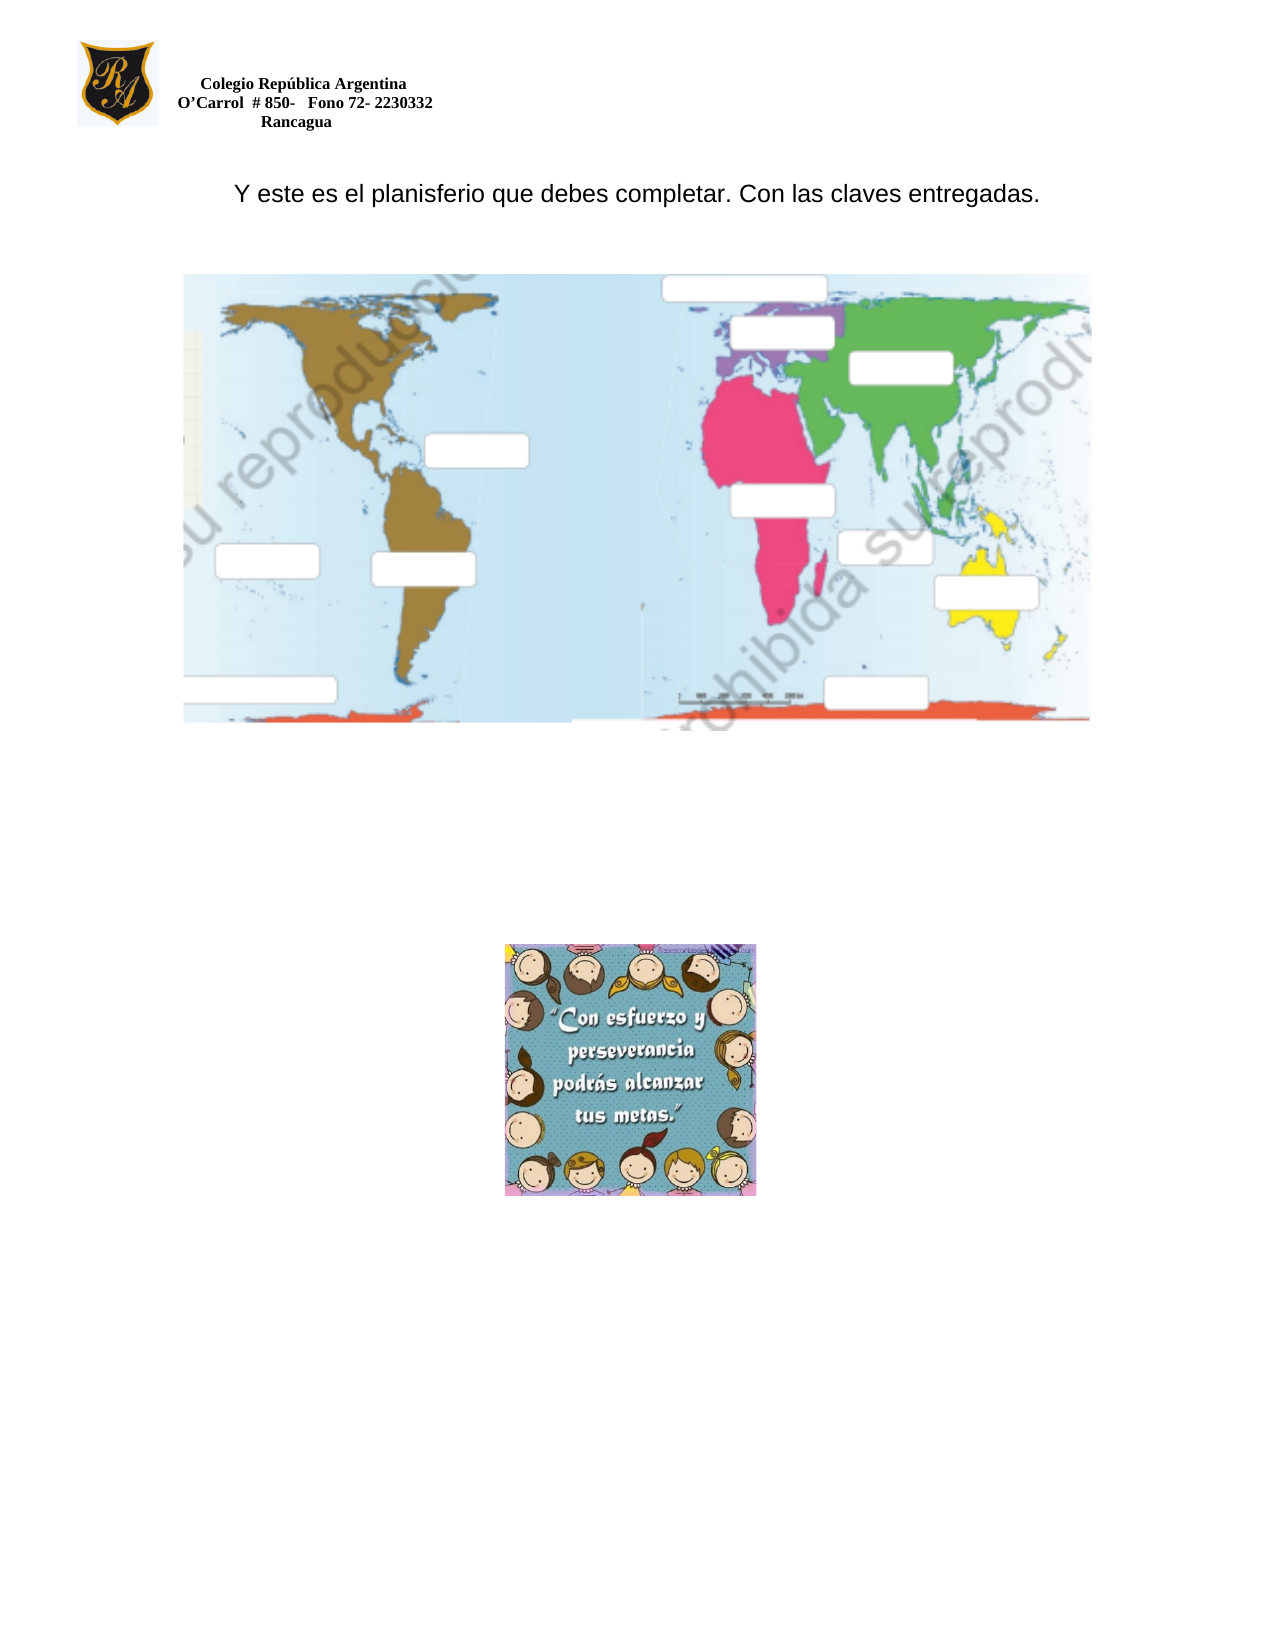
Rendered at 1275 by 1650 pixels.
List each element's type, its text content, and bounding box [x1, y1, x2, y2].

picture [183, 274, 1092, 731]
picture [76, 40, 159, 126]
picture [504, 944, 757, 1196]
text Y este es el planisferio que debes completar. Con las claves entregadas. [177, 179, 1098, 208]
